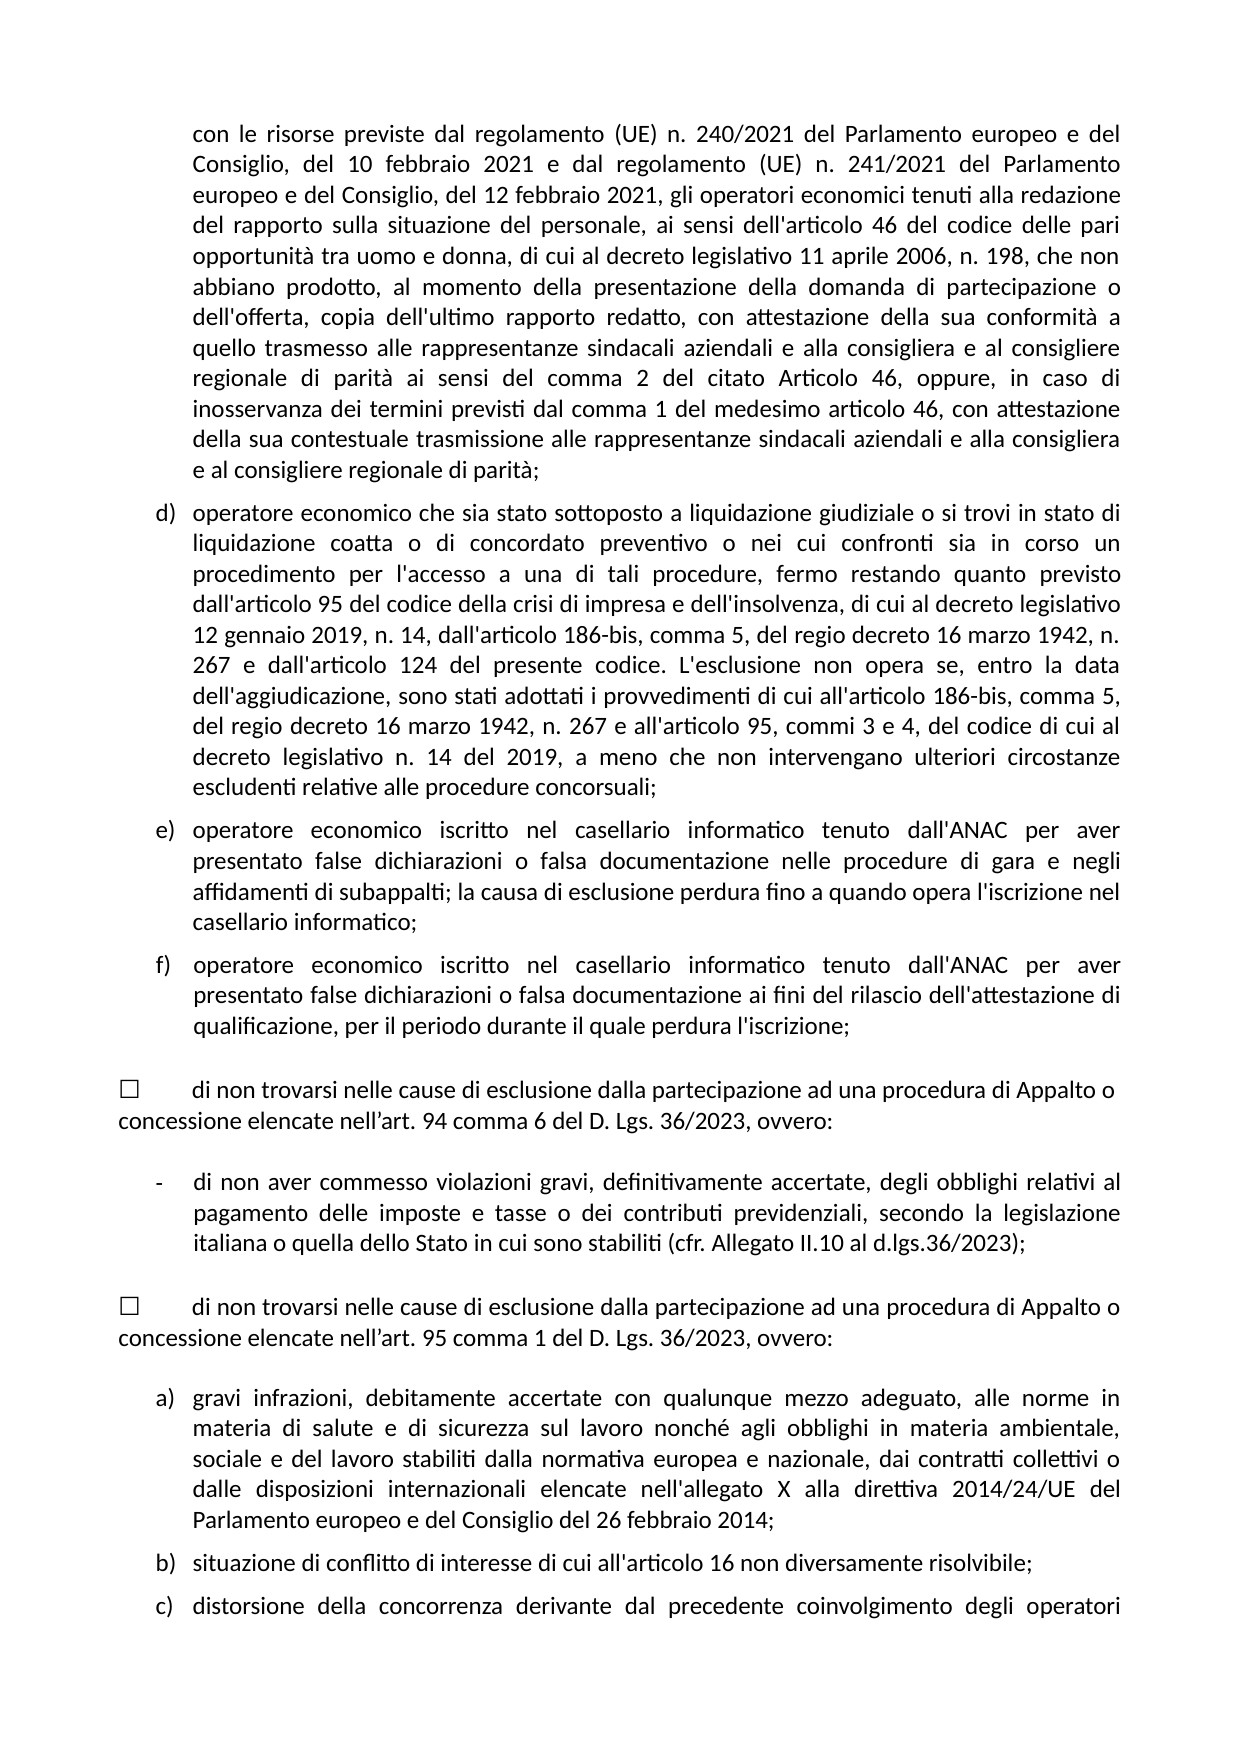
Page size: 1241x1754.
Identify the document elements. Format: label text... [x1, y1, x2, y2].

text ☐ di non trovarsi nelle cause di esclusione dalla partecipazione ad una procedura di Appalto o concessione elencate nell’art. 95 comma 1 del D. Lgs. 36/2023, ovvero: [118, 1288, 1122, 1353]
list operatore economico che sia stato sottoposto a liquidazione giudiziale o si trovi in stato di liquidazione coatta o di concordato preventivo o nei cui confronti sia in corso un procedimento per l'accesso a una di tali procedure, fermo restando quanto previsto dall'articolo 95 del codice della crisi di impresa e dell'insolvenza, di cui al decreto legislativo 12 gennaio 2019, n. 14, dall'articolo 186-bis, comma 5, del regio decreto 16 marzo 1942, n. 267 e dall'articolo 124 del presente codice. L'esclusione non opera se, entro la data dell'aggiudicazione, sono stati adottati i provvedimenti di cui all'articolo 186-bis, comma 5, del regio decreto 16 marzo 1942, n. 267 e all'articolo 95, commi 3 e 4, del codice di cui al decreto legislativo n. 14 del 2019, a meno che non intervengano ulteriori circostanze escludenti relative alle procedure concorsuali; [155, 497, 1122, 802]
text ☐ di non trovarsi nelle cause di esclusione dalla partecipazione ad una procedura di Appalto o concessione elencate nell’art. 94 comma 6 del D. Lgs. 36/2023, ovvero: [118, 1071, 1122, 1136]
list operatore economico iscritto nel casellario informatico tenuto dall'ANAC per aver presentato false dichiarazioni o falsa documentazione nelle procedure di gara e negli affidamenti di subappalti; la causa di esclusione perdura fino a quando opera l'iscrizione nel casellario informatico; [155, 814, 1122, 937]
list gravi infrazioni, debitamente accertate con qualunque mezzo adeguato, alle norme in materia di salute e di sicurezza sul lavoro nonché agli obblighi in materia ambientale, sociale e del lavoro stabiliti dalla normativa europea e nazionale, dai contratti collettivi o dalle disposizioni internazionali elencate nell'allegato X alla direttiva 2014/24/UE del Parlamento europeo e del Consiglio del 26 febbraio 2014; [155, 1382, 1122, 1534]
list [155, 1590, 1122, 1620]
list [155, 118, 1122, 484]
list operatore economico iscritto nel casellario informatico tenuto dall'ANAC per aver presentato false dichiarazioni o falsa documentazione ai fini del rilascio dell'attestazione di qualificazione, per il periodo durante il quale perdura l'iscrizione; [156, 949, 1122, 1041]
list situazione di conflitto di interesse di cui all'articolo 16 non diversamente risolvibile; [155, 1547, 1122, 1577]
list di non aver commesso violazioni gravi, definitivamente accertate, degli obblighi relativi al pagamento delle imposte e tasse o dei contributi previdenziali, secondo la legislazione italiana o quella dello Stato in cui sono stabiliti (cfr. Allegato II.10 al d.lgs.36/2023); [156, 1166, 1122, 1258]
